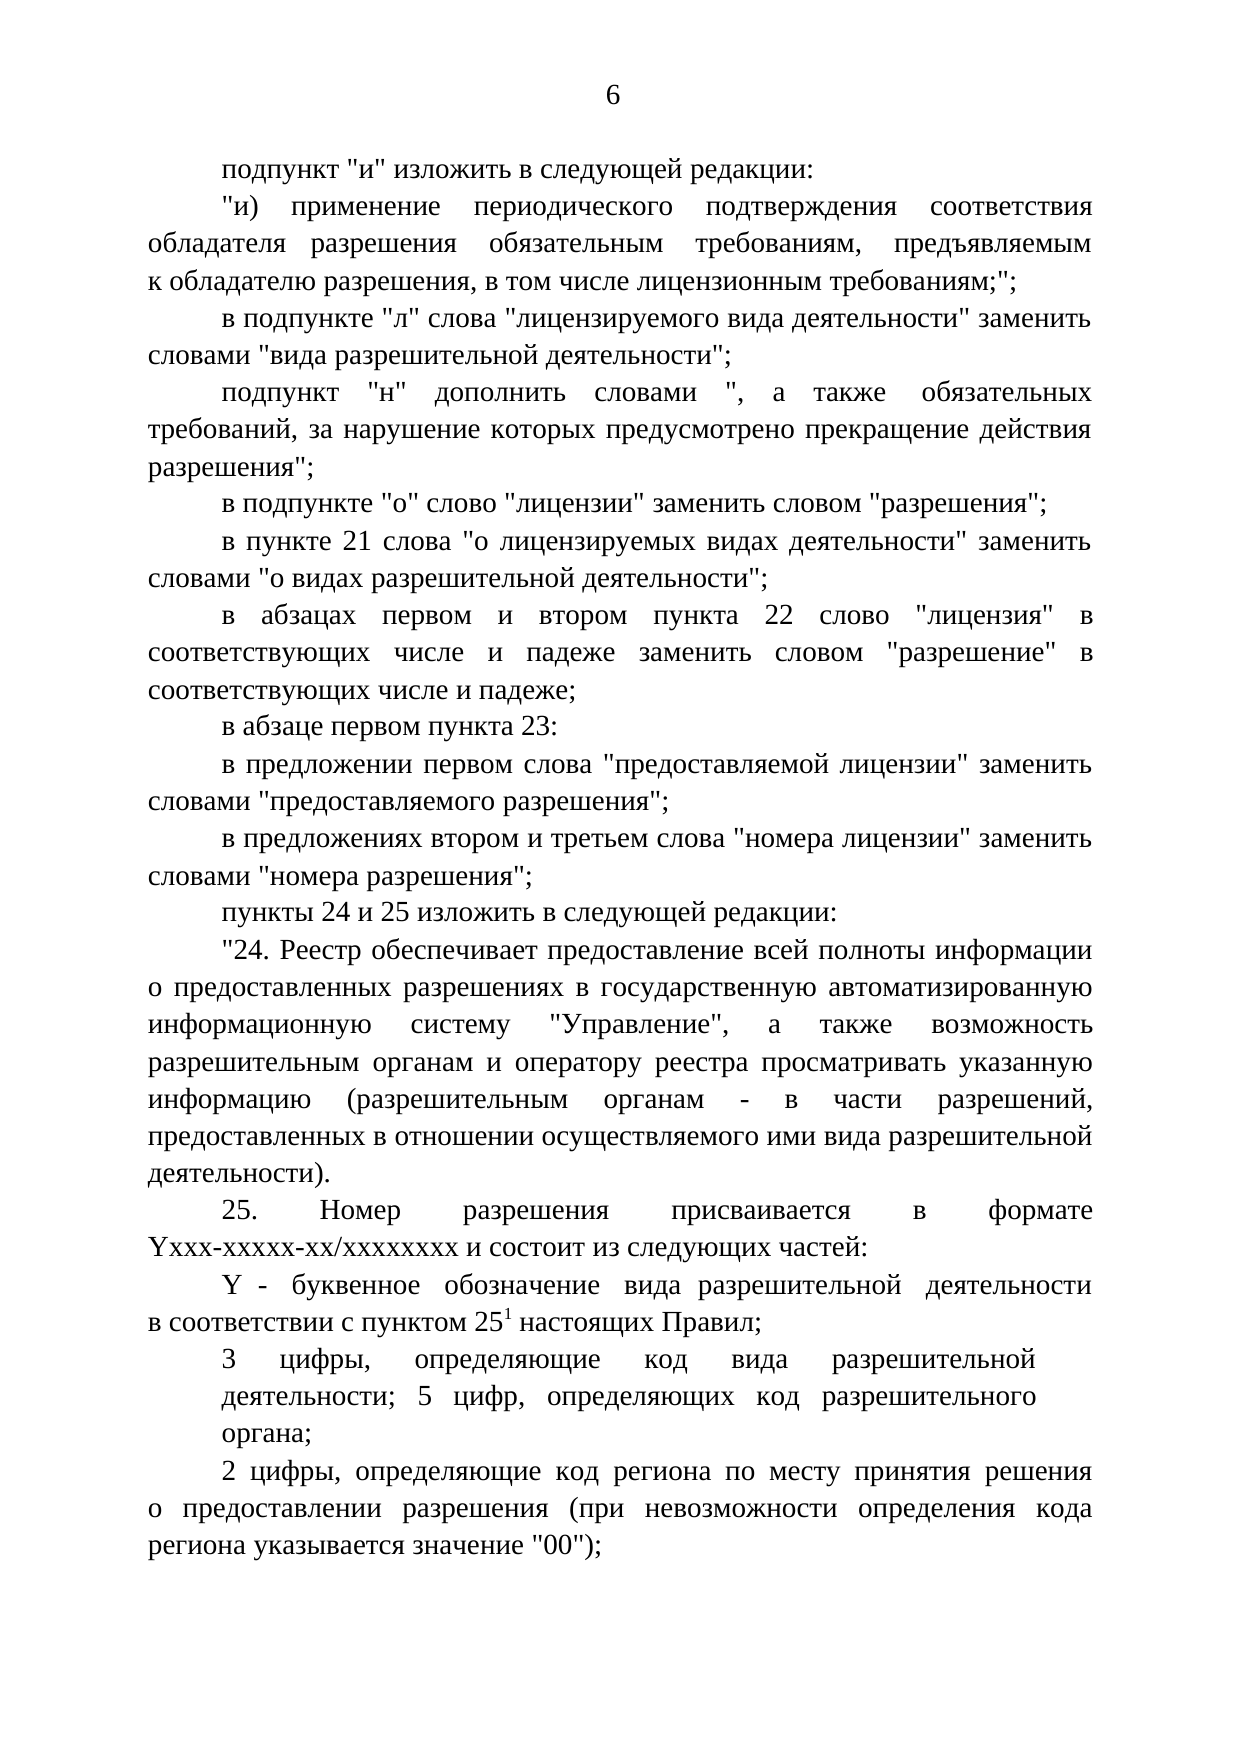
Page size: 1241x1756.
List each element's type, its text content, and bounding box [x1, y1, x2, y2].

text 3 цифры, определяющие код вида разрешительной деятельности; 5 цифр, определяющих код разрешительного органа; [221, 1341, 1037, 1449]
text в подпункте "л" слова "лицензируемого вида деятельности" заменить словами "вида разрешительной деятельности"; [148, 300, 1092, 371]
text 25. Номер разрешения присваивается в формате Yxxx-xxxxx-xx/xxxxxxxx и состоит из следующих частей: [148, 1192, 1093, 1263]
text подпункт "и" изложить в следующей редакции: [221, 151, 1126, 184]
text 2 цифры, определяющие код региона по месту принятия решения о предоставлении разрешения (при невозможности определения кода региона указывается значение "00"); [148, 1453, 1093, 1561]
text "24. Реестр обеспечивает предоставление всей полноты информации о предоставленных разрешениях в государственную автоматизированную информационную систему "Управление", а также возможность разрешительным органам и оператору реестра просматривать указанную информацию (разрешительным органам - в части разрешений, предоставленных в отношении осуществляемого ими вида разрешительной деятельности). [148, 932, 1093, 1189]
text в абзаце первом пункта 23: [221, 709, 1126, 742]
text пункты 24 и 25 изложить в следующей редакции: [221, 895, 1126, 928]
text "и) применение периодического подтверждения соответствия обладателя разрешения обязательным требованиям, предъявляемым к обладателю разрешения, в том числе лицензионным требованиям;"; [148, 188, 1093, 296]
text в абзацах первом и втором пункта 22 слово "лицензия" в соответствующих числе и падеже заменить словом "разрешение" в соответствующих числе и падеже; [148, 597, 1093, 705]
text в подпункте "о" слово "лицензии" заменить словом "разрешения"; [221, 486, 1126, 519]
text в предложении первом слова "предоставляемой лицензии" заменить словами "предоставляемого разрешения"; [148, 746, 1092, 817]
text подпункт "н" дополнить словами ", а также обязательных требований, за нарушение которых предусмотрено прекращение действия разрешения"; [148, 374, 1092, 482]
text Y - буквенное обозначение вида разрешительной деятельности в соответствии с пунктом 251 настоящих Правил; [148, 1267, 1092, 1337]
text в пункте 21 слова "о лицензируемых видах деятельности" заменить словами "о видах разрешительной деятельности"; [148, 523, 1092, 594]
text в предложениях втором и третьем слова "номера лицензии" заменить словами "номера разрешения"; [148, 821, 1093, 891]
